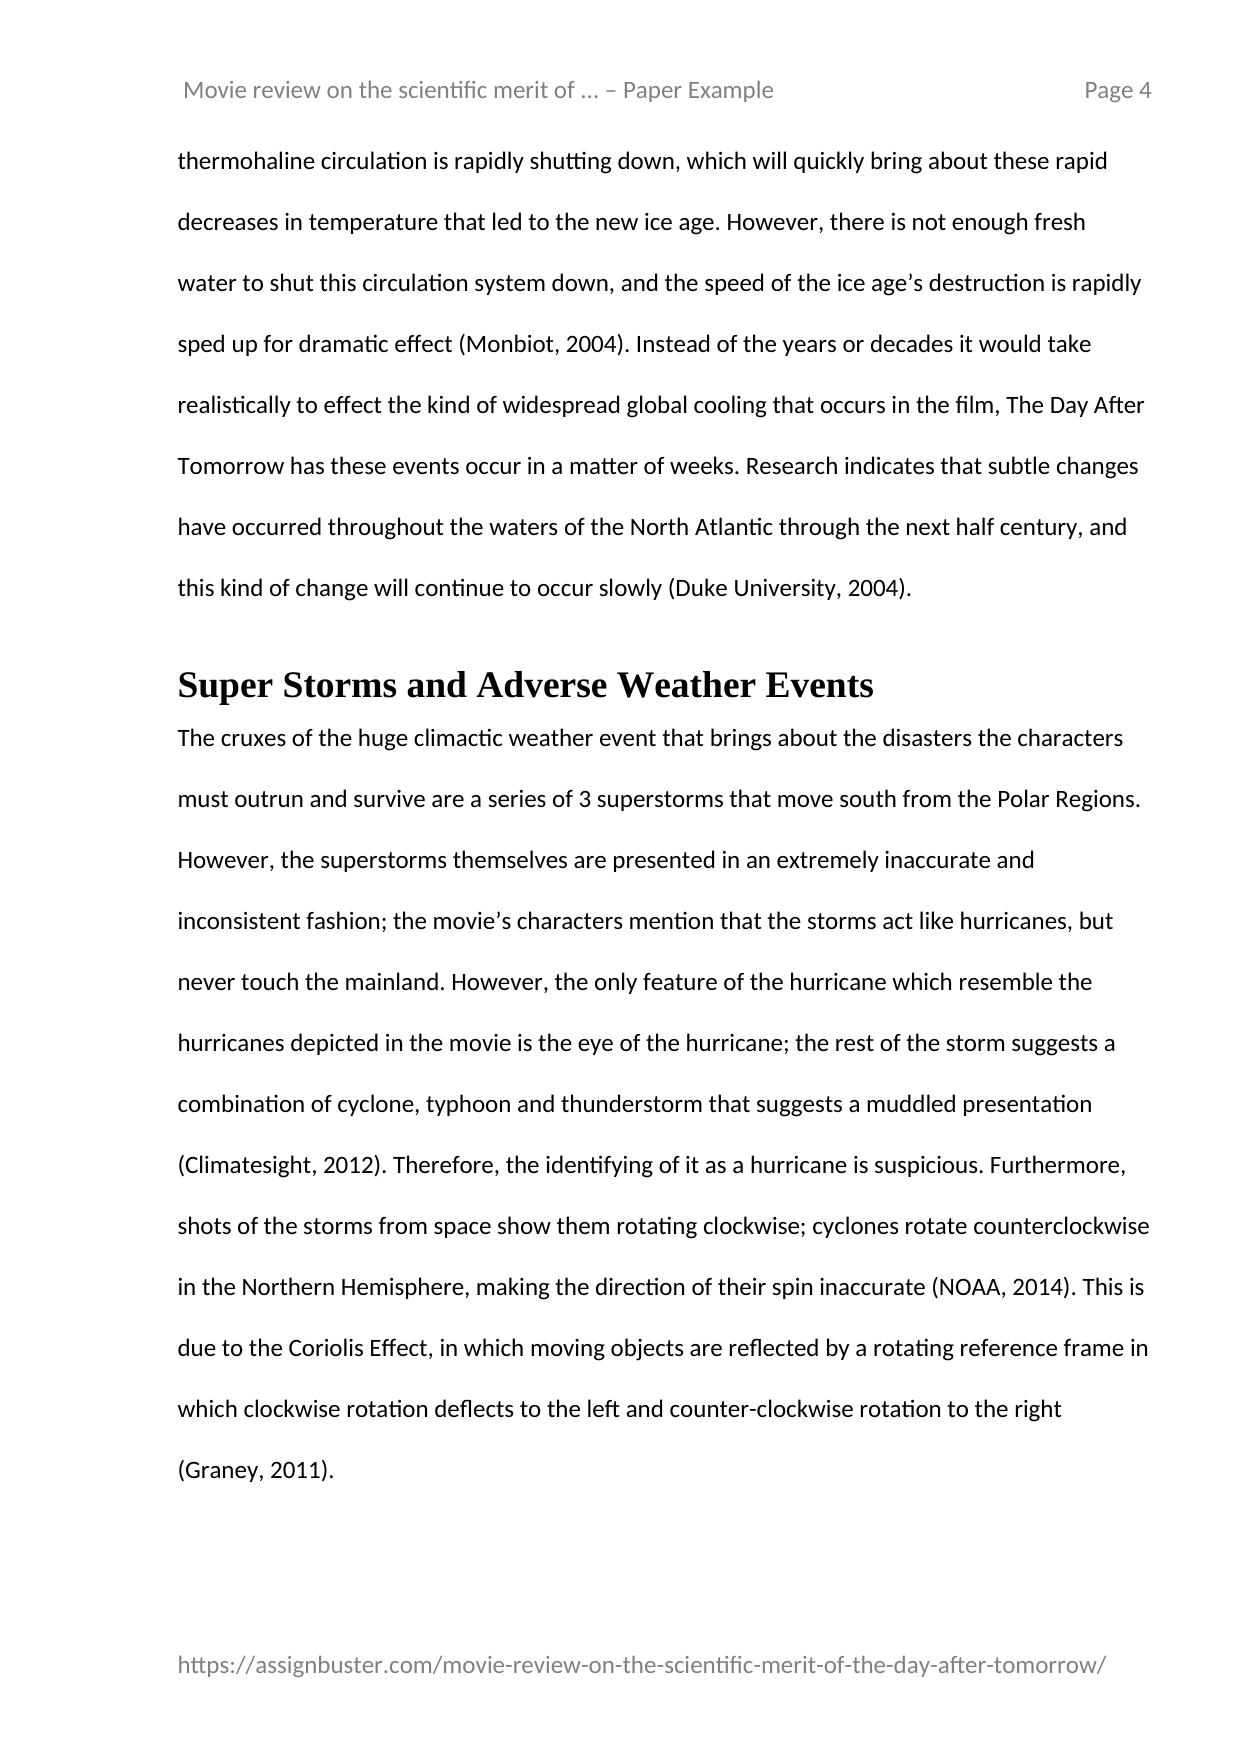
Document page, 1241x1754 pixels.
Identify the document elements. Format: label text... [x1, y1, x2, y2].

subtitle Super Storms and Adverse Weather Events [177, 663, 1152, 706]
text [177, 145, 1152, 603]
text The cruxes of the huge climactic weather event that brings about the disasters the characters must outrun and survive are a series of 3 superstorms that move south from the Polar Regions. However, the superstorms themselves are presented in an extremely inaccurate and inconsistent fashion; the movie’s characters mention that the storms act like hurricanes, but never touch the mainland. However, the only feature of the hurricane which resemble the hurricanes depicted in the movie is the eye of the hurricane; the rest of the storm suggests a combination of cyclone, typhoon and thunderstorm that suggests a muddled presentation (Climatesight, 2012). Therefore, the identifying of it as a hurricane is suspicious. Furthermore, shots of the storms from space show them rotating clockwise; cyclones rotate counterclockwise in the Northern Hemisphere, making the direction of their spin inaccurate (NOAA, 2014). This is due to the Coriolis Effect, in which moving objects are reflected by a rotating reference frame in which clockwise rotation deflects to the left and counter-clockwise rotation to the right (Graney, 2011). [177, 722, 1152, 1485]
